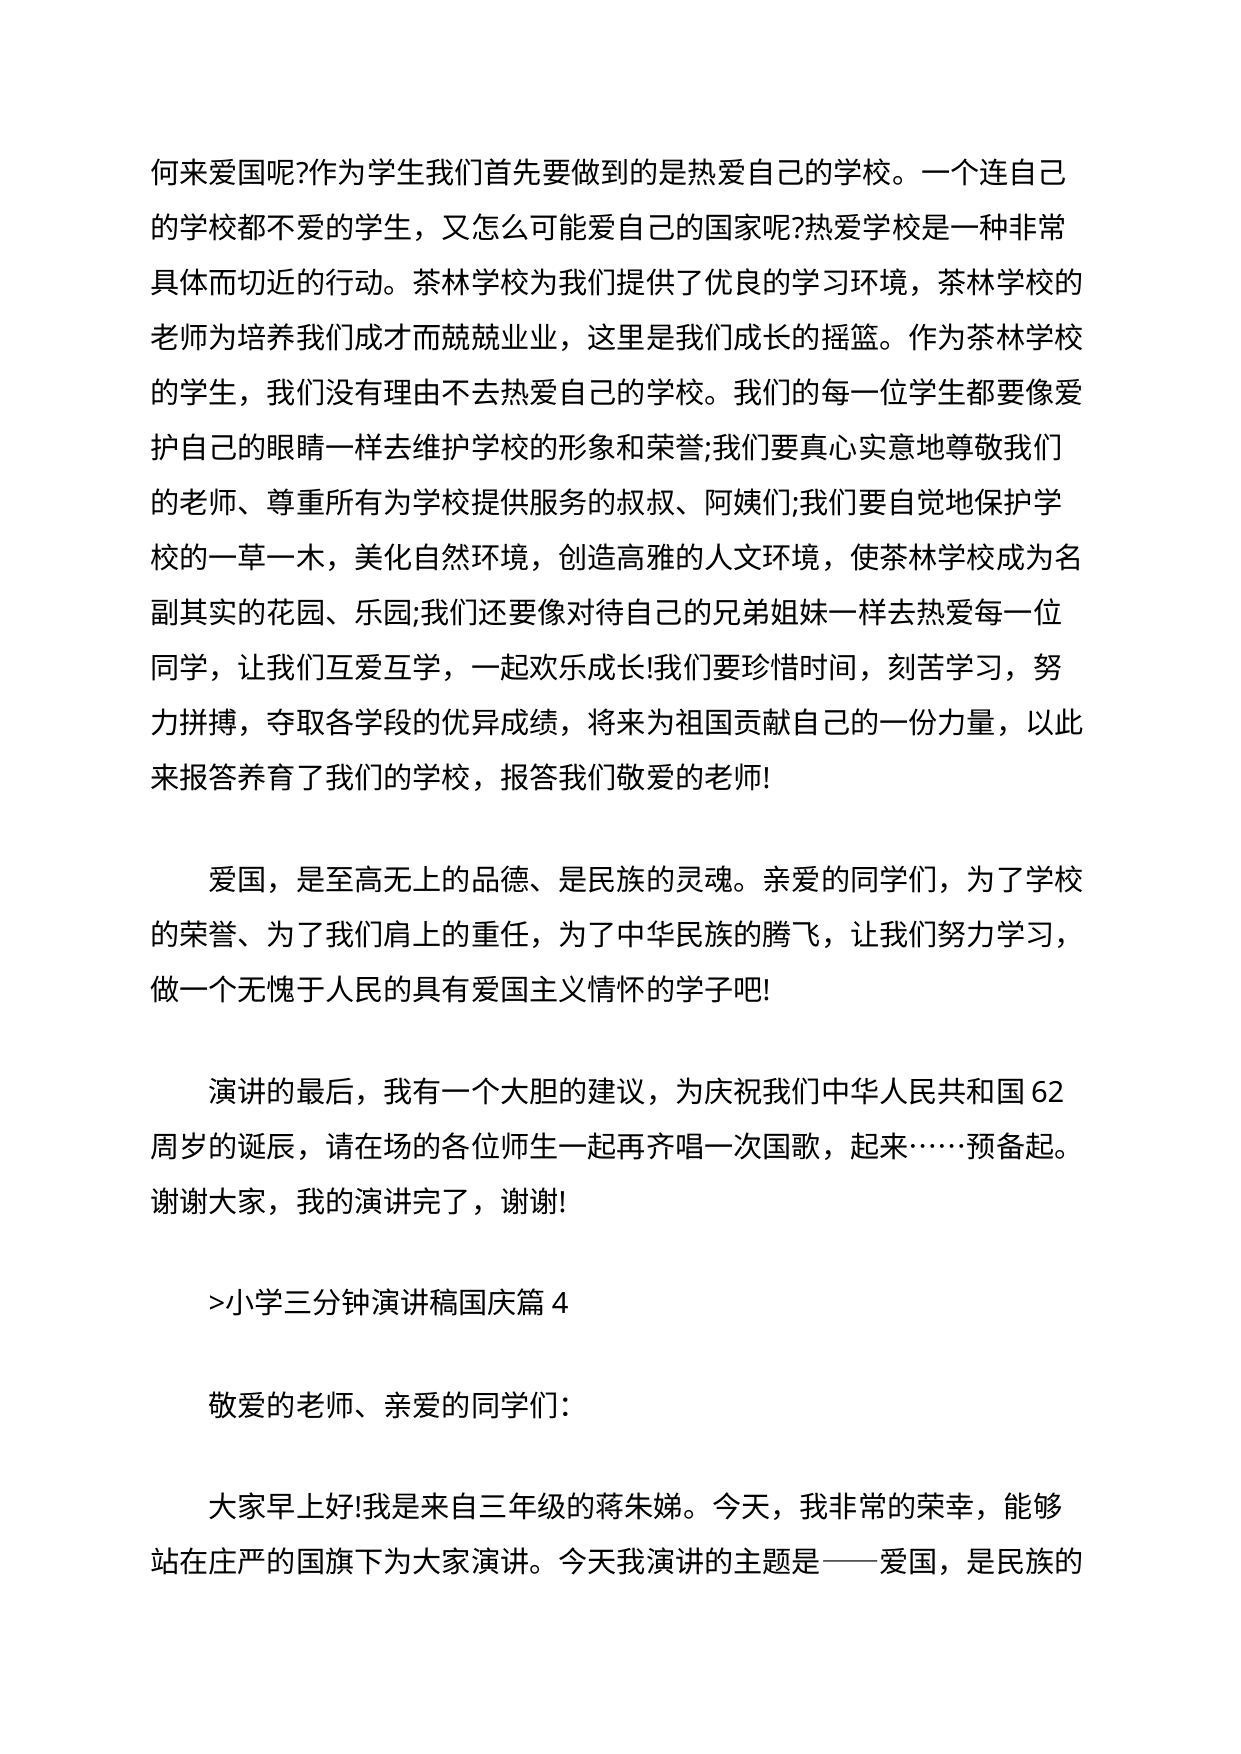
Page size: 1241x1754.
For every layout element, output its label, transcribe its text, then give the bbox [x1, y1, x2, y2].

text 演讲的最后，我有一个大胆的建议，为庆祝我们中华人民共和国62周岁的诞辰，请在场的各位师生一起再齐唱一次国歌，起来……预备起。 谢谢大家，我的演讲完了，谢谢! [150, 1068, 1090, 1221]
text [150, 1484, 1090, 1581]
text 爱国，是至高无上的品德、是民族的灵魂。亲爱的同学们，为了学校的荣誉、为了我们肩上的重任，为了中华民族的腾飞，让我们努力学习，做一个无愧于人民的具有爱国主义情怀的学子吧! [150, 856, 1090, 1009]
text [150, 150, 1090, 797]
text >小学三分钟演讲稿国庆篇4 [150, 1280, 1090, 1322]
text 敬爱的老师、亲爱的同学们： [150, 1382, 1090, 1424]
